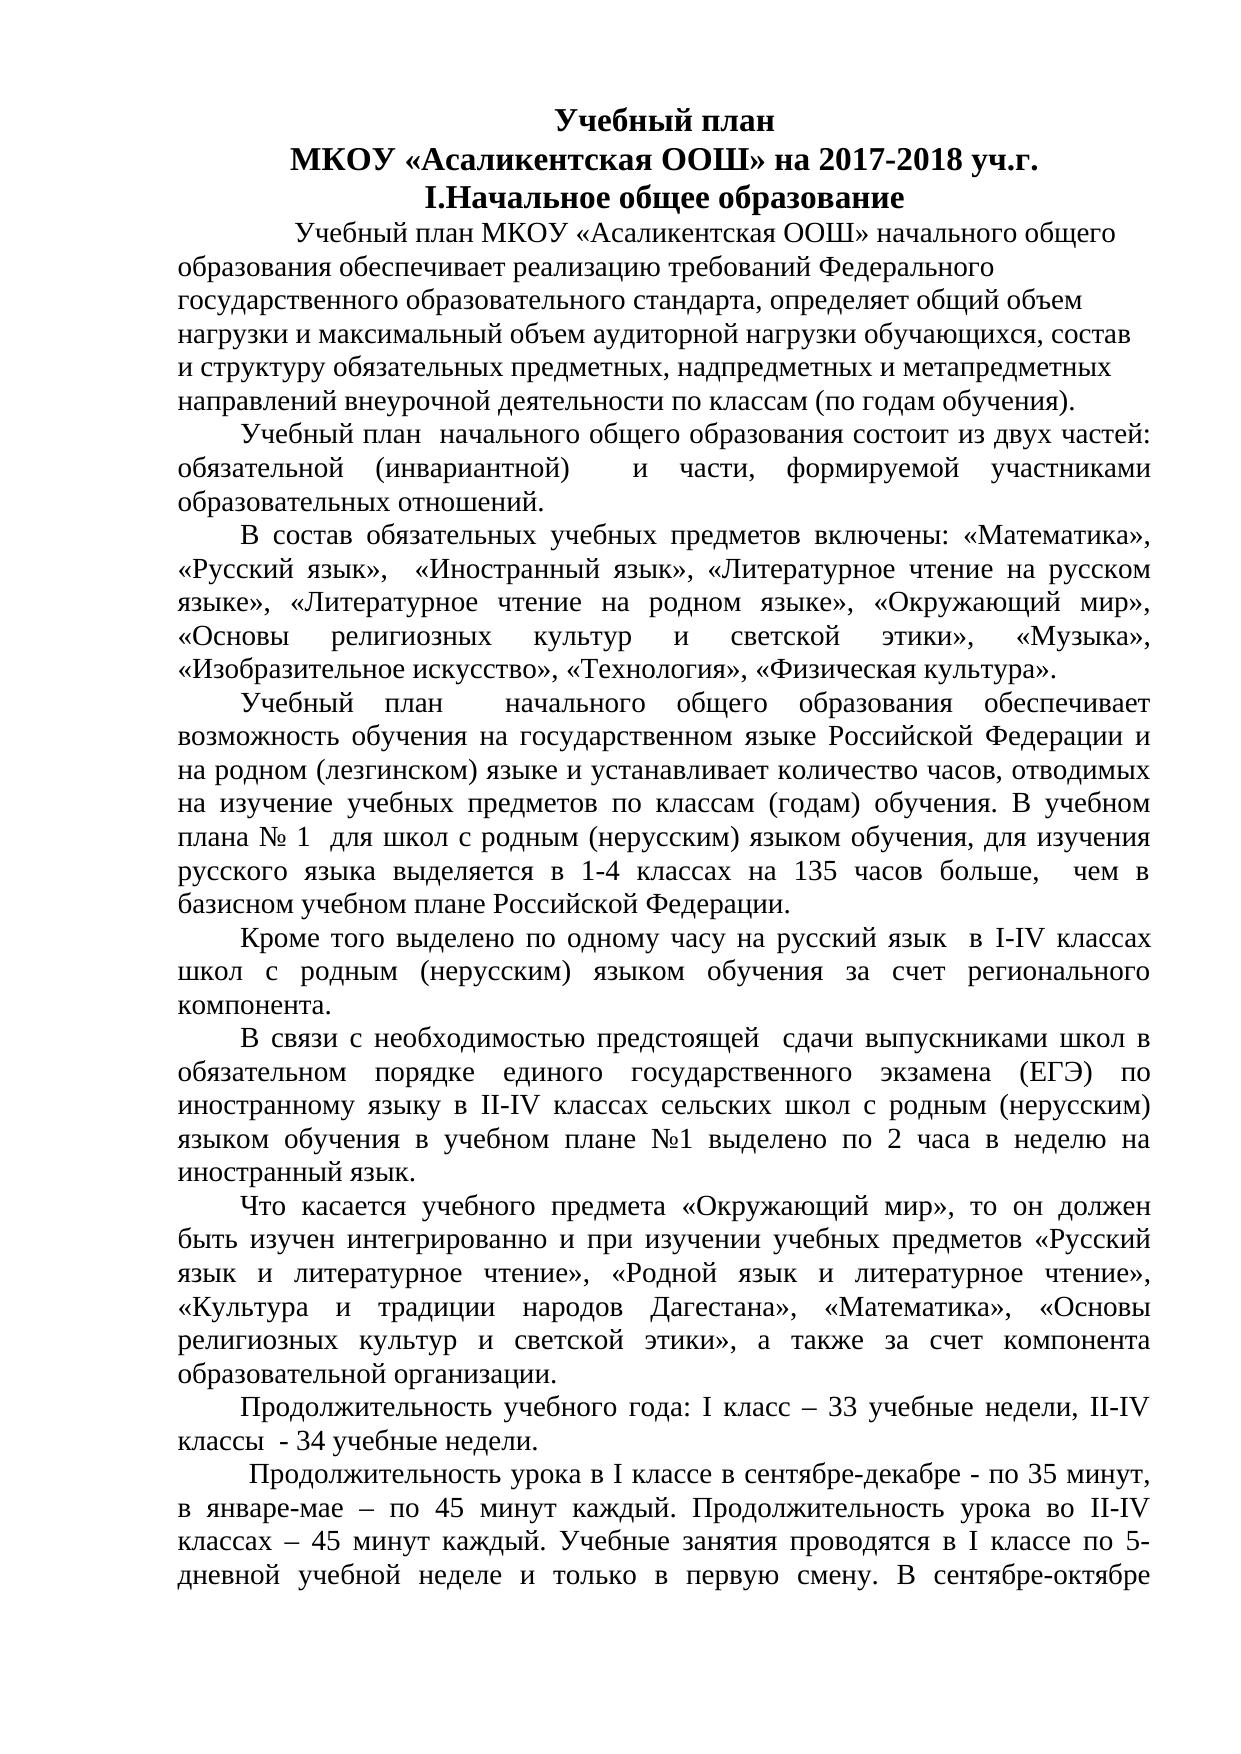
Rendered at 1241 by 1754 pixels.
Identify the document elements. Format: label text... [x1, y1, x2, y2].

text В состав обязательных учебных предметов включены: «Математика», «Русский язык», «Иностранный язык», «Литературное чтение на русском языке», «Литературное чтение на родном языке», «Окружающий мир», «Основы религиозных культур и светской этики», «Музыка», «Изобразительное искусство», «Технология», «Физическая культура». [177, 517, 1152, 685]
text Учебный план МКОУ «Асаликентская ООШ» начального общего образования обеспечивает реализацию требований Федерального государственного образовательного стандарта, определяет общий объем нагрузки и максимальный объем аудиторной нагрузки обучающихся, состав и структуру обязательных предметных, надпредметных и метапредметных направлений внеурочной деятельности по классам (по годам обучения). [177, 215, 1152, 417]
text МКОУ «Асаликентская ООШ» на 2017-2018 уч.г. [177, 139, 1152, 177]
text В связи с необходимостью предстоящей сдачи выпускниками школ в обязательном порядке единого государственного экзамена (ЕГЭ) по иностранному языку в II-IV классах сельских школ с родным (нерусским) языком обучения в учебном плане №1 выделено по 2 часа в неделю на иностранный язык. [177, 1020, 1152, 1188]
text Кроме того выделено по одному часу на русский язык в I-IV классах школ с родным (нерусским) языком обучения за счет регионального компонента. [177, 920, 1152, 1020]
text Учебный план [177, 100, 1152, 139]
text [177, 1456, 1152, 1591]
text Продолжительность учебного года: I класс – 33 учебные недели, II-IV классы - 34 учебные недели. [177, 1389, 1152, 1456]
text Учебный план начального общего образования состоит из двух частей: обязательной (инвариантной) и части, формируемой участниками образовательных отношений. [177, 417, 1152, 517]
text I.Начальное общее образование [177, 177, 1152, 215]
text Что касается учебного предмета «Окружающий мир», то он должен быть изучен интегрированно и при изучении учебных предметов «Русский язык и литературное чтение», «Родной язык и литературное чтение», «Культура и традиции народов Дагестана», «Математика», «Основы религиозных культур и светской этики», а также за счет компонента образовательной организации. [177, 1188, 1152, 1389]
text Учебный план начального общего образования обеспечивает возможность обучения на государственном языке Российской Федерации и на родном (лезгинском) языке и устанавливает количество часов, отводимых на изучение учебных предметов по классам (годам) обучения. В учебном плана № 1 для школ с родным (нерусским) языком обучения, для изучения русского языка выделяется в 1-4 классах на 135 часов больше, чем в базисном учебном плане Российской Федерации. [177, 685, 1152, 920]
